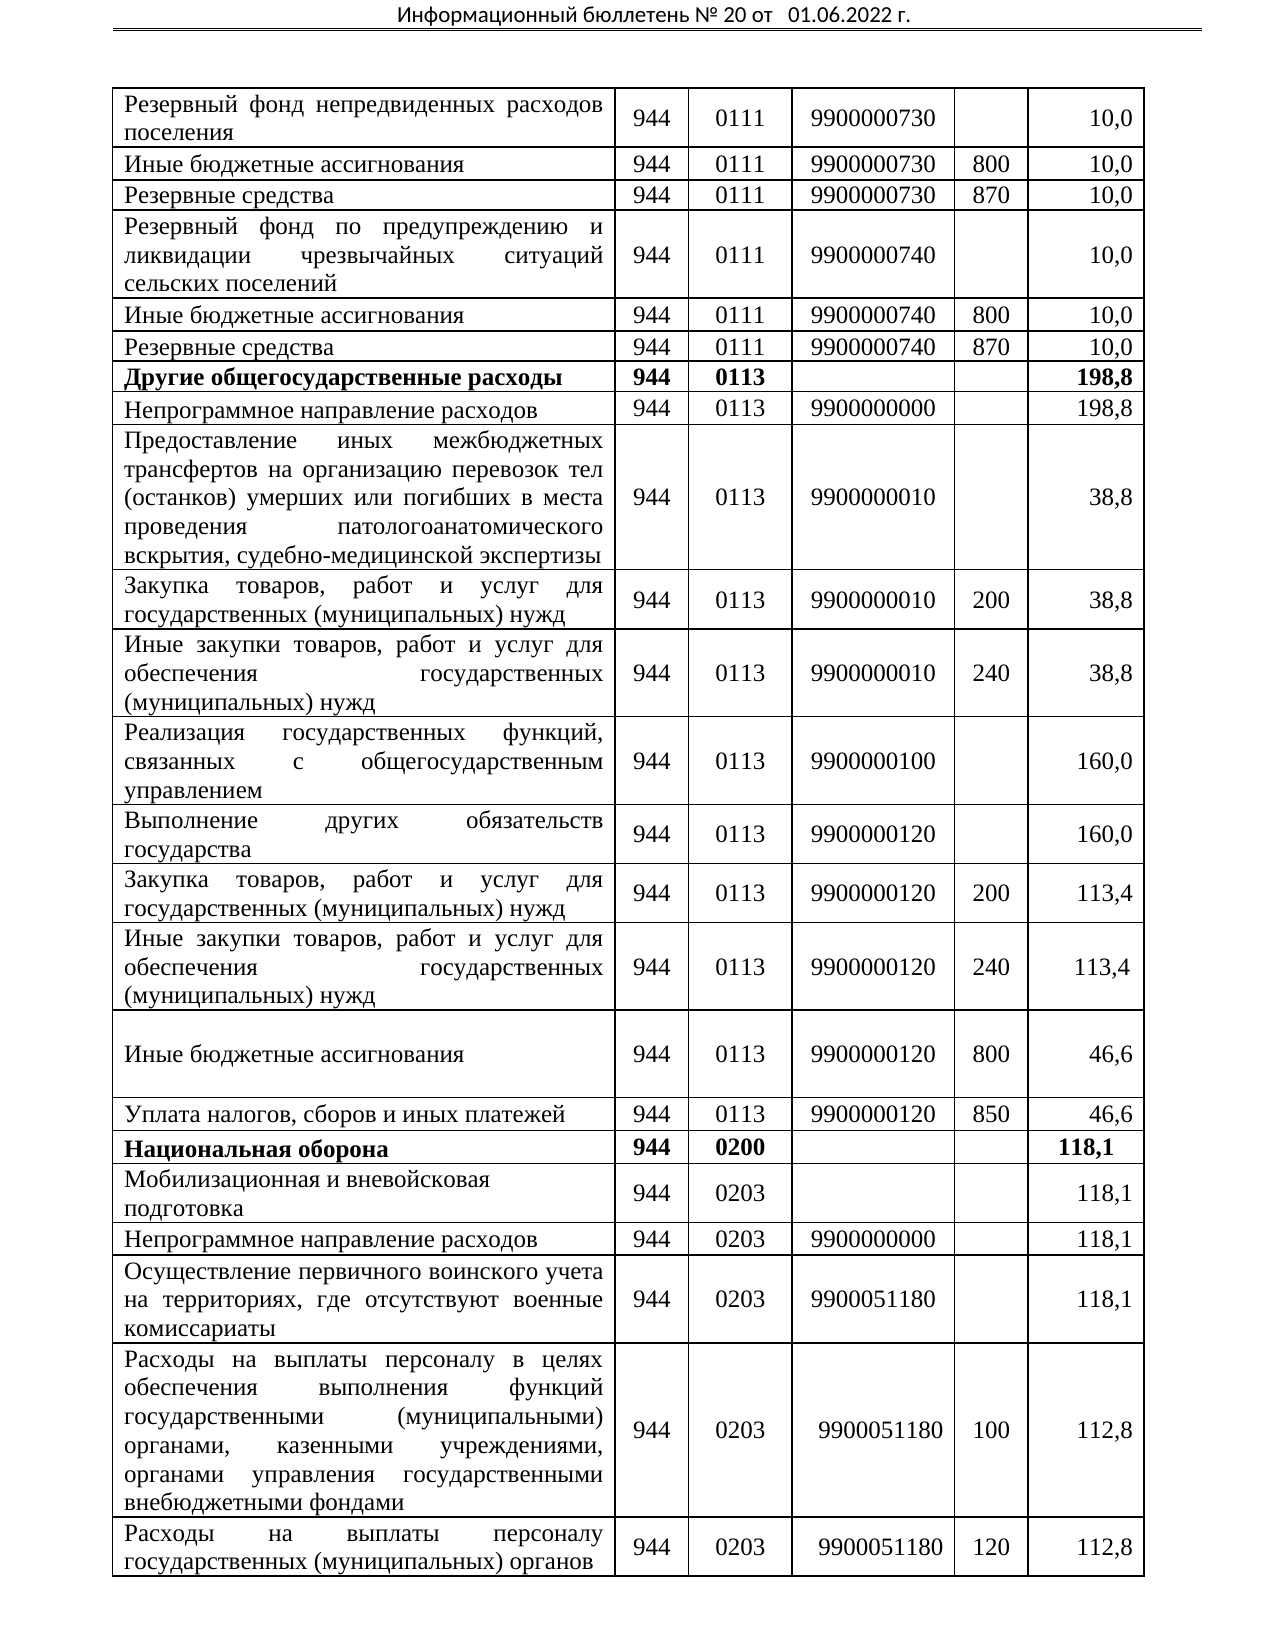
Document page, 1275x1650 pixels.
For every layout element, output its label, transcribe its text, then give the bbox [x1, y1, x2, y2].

table_cell Закупка товаров, работ и услуг для государственных (муниципальных) нужд [113, 570, 614, 628]
table_cell [955, 1164, 1027, 1221]
table_cell 944 [616, 1164, 688, 1221]
table_cell 850 [955, 1098, 1027, 1129]
table_cell 944 [616, 332, 688, 360]
table_cell [955, 89, 1027, 146]
table_cell 200 [955, 864, 1027, 922]
table_cell 9900051180 [793, 1256, 954, 1342]
table_cell 198,8 [1029, 362, 1143, 391]
table_cell Расходы на выплаты персоналу государственных (муниципальных) органов [113, 1518, 614, 1575]
table_cell Другие общегосударственные расходы [113, 362, 614, 391]
table_cell 200 [955, 570, 1027, 628]
table_cell 944 [616, 923, 688, 1009]
table_cell [955, 717, 1027, 803]
table_cell 112,8 [1029, 1344, 1143, 1516]
table_cell 0113 [689, 1098, 791, 1129]
table_cell 9900000120 [793, 1011, 954, 1097]
table_cell [793, 1164, 954, 1221]
table_cell 0113 [689, 392, 791, 423]
table_cell 944 [616, 630, 688, 716]
table_cell 944 [616, 1131, 688, 1162]
table_cell 9900000000 [793, 392, 954, 423]
table_cell 9900000730 [793, 181, 954, 209]
table_cell Непрограммное направление расходов [113, 1223, 614, 1254]
table_cell 870 [955, 181, 1027, 209]
table_cell Резервный фонд непредвиденных расходов поселения [113, 89, 614, 146]
table_cell Резервный фонд по предупреждению и ликвидации чрезвычайных ситуаций сельских поселений [113, 211, 614, 297]
table_cell Мобилизационная и вневойсковая подготовка [113, 1164, 614, 1221]
table_cell 0111 [689, 148, 791, 179]
table_cell 944 [616, 1518, 688, 1575]
table_cell 10,0 [1029, 299, 1143, 330]
table_cell 113,4 [1029, 864, 1143, 922]
table_cell 9900000120 [793, 805, 954, 862]
table_cell [955, 425, 1027, 569]
table_cell 120 [955, 1518, 1027, 1575]
table_cell 240 [955, 630, 1027, 716]
table_cell 46,6 [1029, 1011, 1143, 1097]
table_cell 0111 [689, 89, 791, 146]
table_cell Непрограммное направление расходов [113, 392, 614, 423]
table_cell [955, 1131, 1027, 1162]
table_cell 100 [955, 1344, 1027, 1516]
table_cell 10,0 [1029, 211, 1143, 297]
table_cell 800 [955, 148, 1027, 179]
table_cell 9900051180 [793, 1518, 954, 1575]
table_cell [793, 1131, 954, 1162]
table_cell 9900000120 [793, 864, 954, 922]
table_cell 0113 [689, 923, 791, 1009]
table_cell 10,0 [1029, 332, 1143, 360]
table_cell 0113 [689, 1011, 791, 1097]
table_cell 944 [616, 89, 688, 146]
table_cell Национальная оборона [113, 1131, 614, 1162]
table_cell 0111 [689, 299, 791, 330]
table_cell 944 [616, 1256, 688, 1342]
table_cell 9900000010 [793, 630, 954, 716]
table_cell 9900051180 [793, 1344, 954, 1516]
table_cell 118,1 [1029, 1131, 1143, 1162]
table_cell 800 [955, 299, 1027, 330]
table_cell 46,6 [1029, 1098, 1143, 1129]
table_cell 944 [616, 362, 688, 391]
table_cell 9900000730 [793, 148, 954, 179]
table_cell 9900000010 [793, 425, 954, 569]
table_cell 10,0 [1029, 89, 1143, 146]
table_cell 38,8 [1029, 570, 1143, 628]
table_cell 944 [616, 1223, 688, 1254]
table_cell 944 [616, 299, 688, 330]
table_cell 9900000740 [793, 332, 954, 360]
table_cell 38,8 [1029, 425, 1143, 569]
table_cell [955, 362, 1027, 391]
table_cell 0113 [689, 362, 791, 391]
table_cell [955, 805, 1027, 862]
table_cell 0200 [689, 1131, 791, 1162]
table_cell 240 [955, 923, 1027, 1009]
table_cell 944 [616, 392, 688, 423]
table_cell 944 [616, 148, 688, 179]
table_cell Расходы на выплаты персоналу в целях обеспечения выполнения функций государственными (муниципальными) органами, казенными учреждениями, органами управления государственными внебюджетными фондами [113, 1344, 614, 1516]
table_cell Иные закупки товаров, работ и услуг для обеспечения государственных (муниципальных) нужд [113, 923, 614, 1009]
table_cell 10,0 [1029, 181, 1143, 209]
table_cell 0113 [689, 717, 791, 803]
table_cell 118,1 [1029, 1223, 1143, 1254]
table_cell 38,8 [1029, 630, 1143, 716]
table_cell Выполнение других обязательств государства [113, 805, 614, 862]
table_cell 9900000120 [793, 1098, 954, 1129]
table_cell 944 [616, 1098, 688, 1129]
table_cell 944 [616, 211, 688, 297]
table_cell 160,0 [1029, 805, 1143, 862]
table_cell [955, 1223, 1027, 1254]
table_cell 9900000000 [793, 1223, 954, 1254]
table_cell Иные бюджетные ассигнования [113, 299, 614, 330]
table_cell Резервные средства [113, 332, 614, 360]
table_cell 0203 [689, 1518, 791, 1575]
table_cell 118,1 [1029, 1256, 1143, 1342]
table_cell 0203 [689, 1223, 791, 1254]
table_cell 160,0 [1029, 717, 1143, 803]
table_cell Резервные средства [113, 181, 614, 209]
table_cell 0111 [689, 211, 791, 297]
table_cell Уплата налогов, сборов и иных платежей [113, 1098, 614, 1129]
table_cell 800 [955, 1011, 1027, 1097]
table_cell 198,8 [1029, 392, 1143, 423]
table_cell Предоставление иных межбюджетных трансфертов на организацию перевозок тел (останков) умерших или погибших в места проведения патологоанатомического вскрытия, судебно-медицинской экспертизы [113, 425, 614, 569]
table_cell 0113 [689, 805, 791, 862]
table_cell 10,0 [1029, 148, 1143, 179]
table_cell Закупка товаров, работ и услуг для государственных (муниципальных) нужд [113, 864, 614, 922]
table_cell 9900000120 [793, 923, 954, 1009]
table_cell 9900000100 [793, 717, 954, 803]
table_cell 0113 [689, 570, 791, 628]
table_cell 0113 [689, 425, 791, 569]
table_cell [955, 392, 1027, 423]
table_cell 0113 [689, 864, 791, 922]
table_cell [793, 362, 954, 391]
table_cell Осуществление первичного воинского учета на территориях, где отсутствуют военные комиссариаты [113, 1256, 614, 1342]
table_cell 9900000730 [793, 89, 954, 146]
table_cell 944 [616, 805, 688, 862]
table_cell 9900000740 [793, 211, 954, 297]
table_cell Реализация государственных функций, связанных с общегосударственным управлением [113, 717, 614, 803]
table_cell 9900000740 [793, 299, 954, 330]
table_cell 112,8 [1029, 1518, 1143, 1575]
table_cell 118,1 [1029, 1164, 1143, 1221]
table_cell Иные закупки товаров, работ и услуг для обеспечения государственных (муниципальных) нужд [113, 630, 614, 716]
table_cell 870 [955, 332, 1027, 360]
table_cell [955, 1256, 1027, 1342]
table_cell 944 [616, 717, 688, 803]
table_cell 0111 [689, 181, 791, 209]
table_cell 944 [616, 1344, 688, 1516]
table_cell 113,4 [1029, 923, 1143, 1009]
table_cell Иные бюджетные ассигнования [113, 1011, 614, 1097]
table_cell 944 [616, 864, 688, 922]
table_cell Иные бюджетные ассигнования [113, 148, 614, 179]
table_cell [955, 211, 1027, 297]
table_cell 0203 [689, 1164, 791, 1221]
table_cell 9900000010 [793, 570, 954, 628]
table_cell 944 [616, 1011, 688, 1097]
table_cell 0203 [689, 1344, 791, 1516]
table_cell 0111 [689, 332, 791, 360]
table_cell 0113 [689, 630, 791, 716]
table_cell 944 [616, 181, 688, 209]
table_cell 944 [616, 425, 688, 569]
table_cell 0203 [689, 1256, 791, 1342]
table_cell 944 [616, 570, 688, 628]
